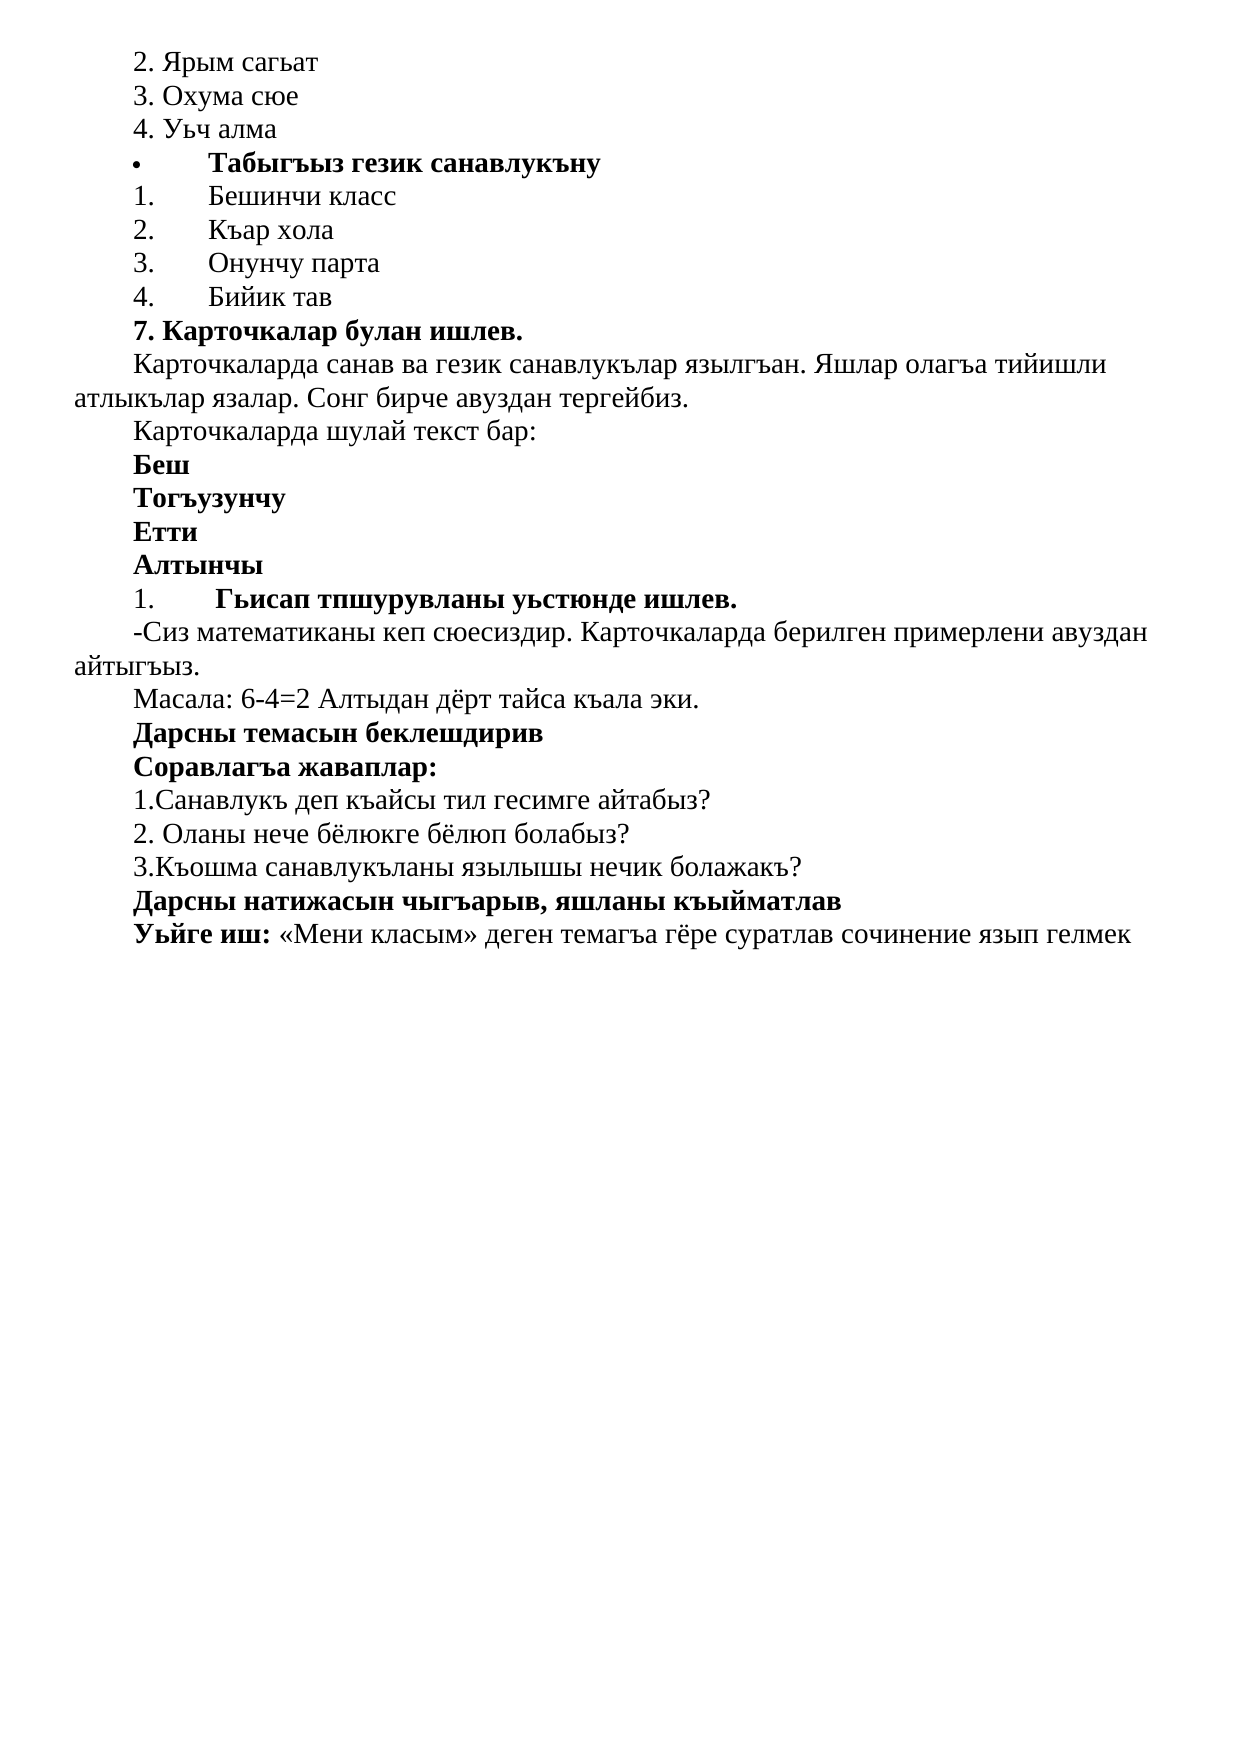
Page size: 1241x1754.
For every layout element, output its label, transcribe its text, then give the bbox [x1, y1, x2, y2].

list Бешинчи класс [74, 178, 1152, 212]
text 4. Уьч алма [74, 111, 1152, 145]
text Дарсны темасын беклешдирив [74, 715, 1152, 749]
text Дарсны натижасын чыгъарыв, яшланы къыйматлав [74, 883, 1152, 916]
list Къар хола [74, 212, 1152, 246]
text 7. Карточкалар булан ишлев. [74, 313, 1152, 346]
text 3.Къошма санавлукъланы язылышы нечик болажакъ? [74, 849, 1152, 883]
list Табыгъыз гезик санавлукъну [74, 145, 1152, 178]
text Масала: 6-4=2 Алтыдан дёрт тайса къала эки. [74, 682, 1152, 715]
text 2. Ярым сагьат [74, 44, 1152, 78]
text -Сиз математиканы кеп сюесиздир. Карточкаларда берилген примерлени авуздан айтыгъыз. [74, 614, 1152, 682]
text Карточкаларда шулай текст бар: [74, 413, 1152, 447]
list Гьисап тпшурувланы уьстюнде ишлев. [74, 581, 1152, 614]
text 1.Санавлукъ деп къайсы тил гесимге айтабыз? [74, 782, 1152, 816]
text Уьйге иш: «Мени класым» деген темагъа гёре суратлав сочинение язып гелмек [74, 916, 1152, 950]
text Беш [74, 447, 1152, 480]
text Карточкаларда санав ва гезик санавлукълар язылгъан. Яшлар олагъа тийишли атлыкълар язалар. Сонг бирче авуздан тергейбиз. [74, 346, 1152, 413]
text 2. Оланы нече бёлюкге бёлюп болабыз? [74, 816, 1152, 849]
text Алтынчы [74, 547, 1152, 581]
text 3. Охума сюе [74, 78, 1152, 111]
text Тогъузунчу [74, 480, 1152, 514]
list Бийик тав [74, 279, 1152, 313]
text Соравлагъа жаваплар: [74, 749, 1152, 782]
text Етти [74, 514, 1152, 547]
list Онунчу парта [74, 246, 1152, 279]
